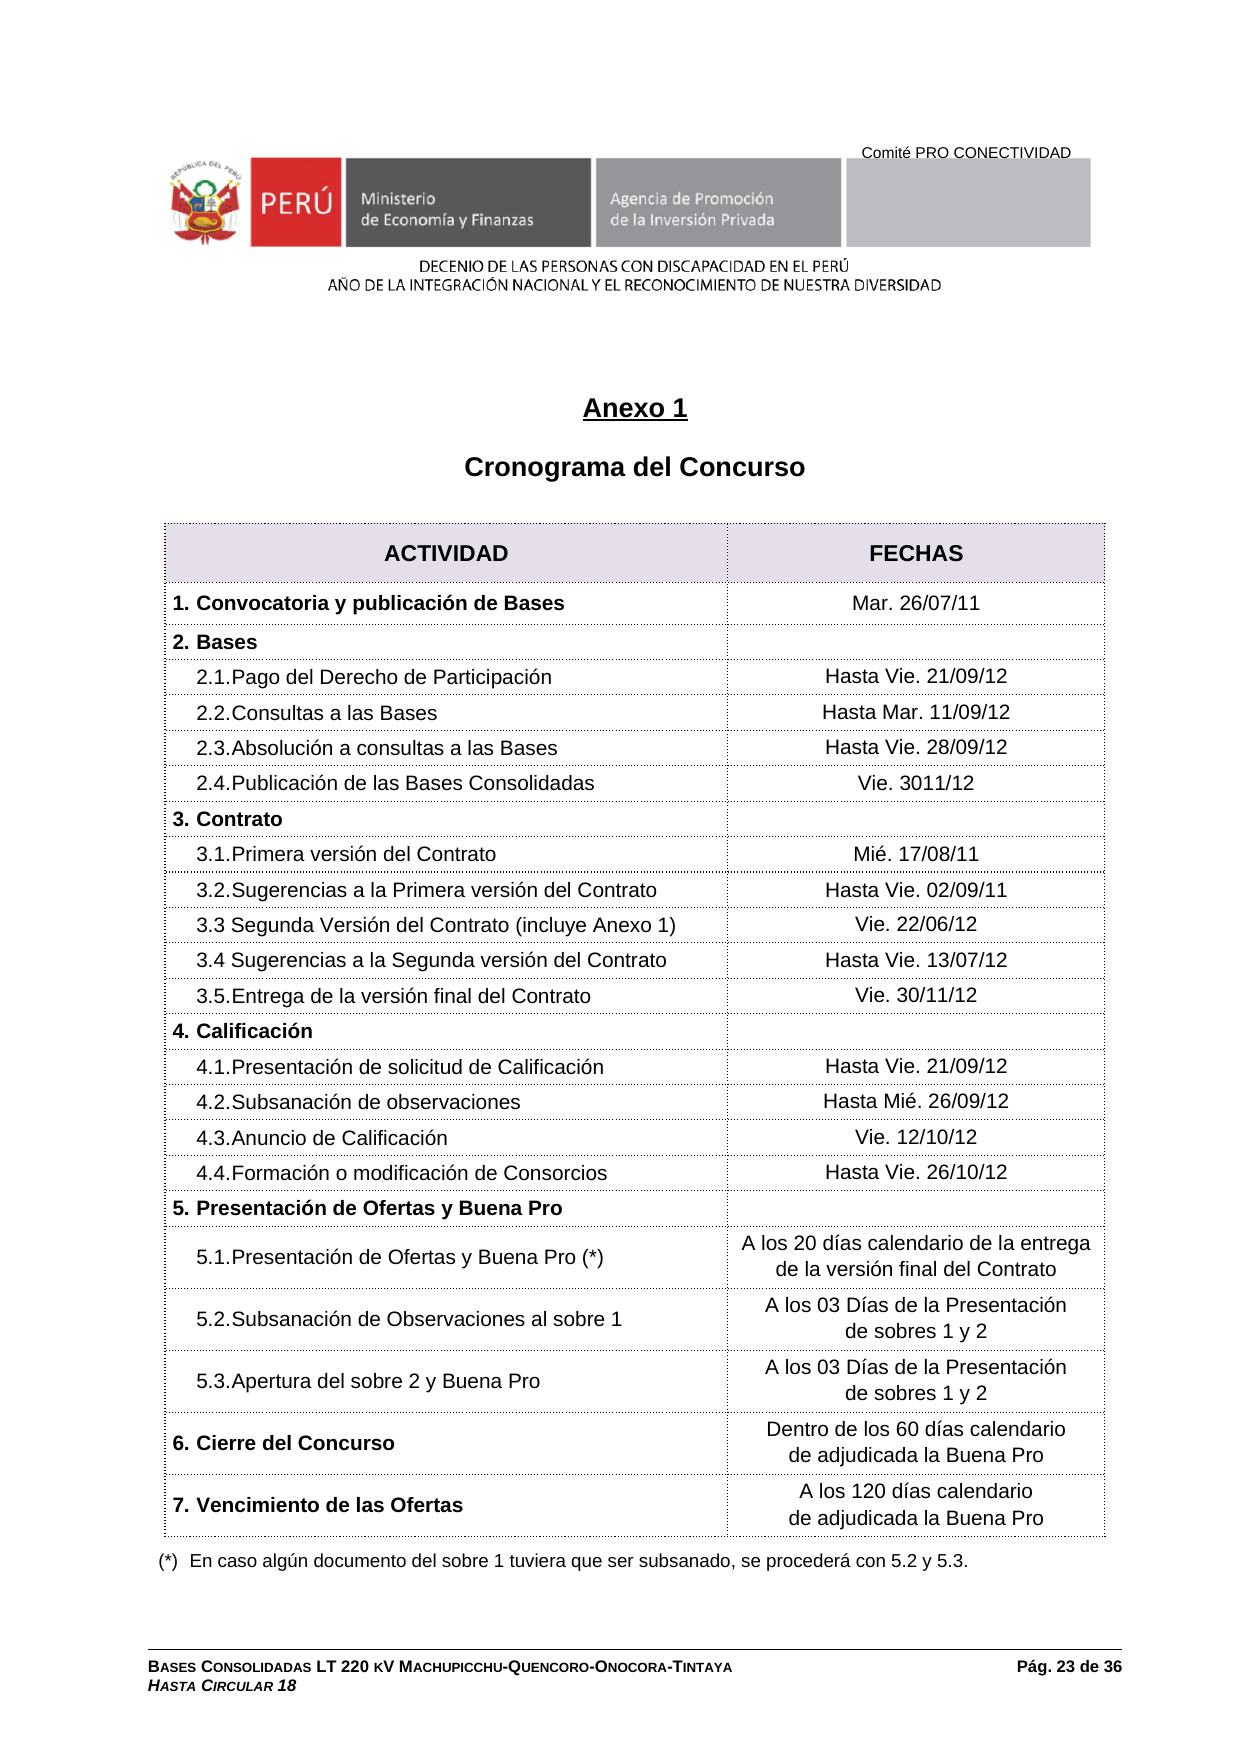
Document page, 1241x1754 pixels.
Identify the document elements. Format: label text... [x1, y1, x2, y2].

table_cell 4.3. Anuncio de Calificación [165, 1119, 727, 1155]
table_cell 5.1. Presentación de Ofertas y Buena Pro (*) [165, 1226, 727, 1288]
table_cell 2.3. Absolución a consultas a las Bases [165, 730, 727, 765]
table_cell [728, 1190, 1105, 1226]
table_cell 4.2. Subsanación de observaciones [165, 1084, 727, 1119]
table_header ACTIVIDAD [165, 523, 727, 582]
table_cell A los 20 días calendario de la entrega de la versión final del Contrato [728, 1226, 1105, 1288]
table_cell 4. Calificación [165, 1013, 727, 1048]
table_cell 3.2. Sugerencias a versión del Contrato [165, 871, 727, 907]
table_cell A los 03 Días de la Presentación de sobres 1 y 2 [728, 1350, 1105, 1412]
table_cell Mar. 26/07/11 [728, 582, 1105, 623]
table_cell Vie. 12/10/12 [728, 1119, 1105, 1155]
table_cell Vie. 3011/12 [728, 765, 1105, 801]
table_cell 3.4 Sugerencias a la Segunda versión del Contrato [165, 942, 727, 978]
table_cell 2.2. Consultas a las Bases [165, 694, 727, 730]
table_cell A los 120 días calendario de adjudicada la Buena Pro [728, 1474, 1105, 1536]
table_cell 7. Vencimiento de las Ofertas [165, 1474, 727, 1536]
table_cell 4.1. Presentación de solicitud de Calificación [165, 1049, 727, 1084]
table_cell Vie. 30/11/12 [728, 978, 1105, 1013]
table_cell Mié. 17/08/11 [728, 836, 1105, 871]
table_cell 5.2. Subsanación de Observaciones al sobre 1 [165, 1288, 727, 1350]
table_cell [728, 1013, 1105, 1048]
text Anexo 1 [148, 392, 1122, 423]
picture [148, 113, 1143, 312]
text Cronograma del Concurso [148, 451, 1122, 482]
table_cell 2.1. Pago del Derecho de Participación [165, 659, 727, 694]
table_cell Hasta Vie. 21/09/12 [728, 659, 1105, 694]
table_cell [728, 801, 1105, 836]
table_cell 2.4. Publicación de las Bases Consolidadas [165, 765, 727, 801]
table_cell 5. Presentación de Ofertas y Buena Pro [165, 1190, 727, 1226]
table_cell 4.4. Formación o modificación de Consorcios [165, 1155, 727, 1190]
table_header FECHAS [728, 523, 1105, 582]
table_cell 3. Contrato [165, 801, 727, 836]
table_cell 5.3. Apertura del sobre 2 y Buena Pro [165, 1350, 727, 1412]
text (*) En caso algún documento del sobre 1 tuviera que ser subsanado, se procederá con 5.2 y 5.3. [158, 1549, 1122, 1571]
table_cell Hasta Vie. 28/09/12 [728, 730, 1105, 765]
table_cell Hasta Vie. 02/09/11 [728, 871, 1105, 907]
table_cell Dentro de los 60 días calendario de adjudicada la Buena Pro [728, 1412, 1105, 1474]
table_cell Hasta Mar. 11/09/12 [728, 694, 1105, 730]
table_cell Vie. 22/06/12 [728, 907, 1105, 942]
table_cell [728, 624, 1105, 659]
table_cell Hasta Vie. 26/10/12 [728, 1155, 1105, 1190]
table_cell A los 03 Días de la Presentación de sobres 1 y 2 [728, 1288, 1105, 1350]
table_cell Hasta Vie. 21/09/12 [728, 1049, 1105, 1084]
table_cell Hasta Vie. 13/07/12 [728, 942, 1105, 978]
table_cell 3.3 Segunda Versión del Contrato (incluye Anexo 1) [165, 907, 727, 942]
table_cell Hasta Mié. 26/09/12 [728, 1084, 1105, 1119]
table_cell 1. Convocatoria y publicación de Bases [165, 582, 727, 623]
table_cell 6. Cierre del Concurso [165, 1412, 727, 1474]
table_cell 3.5. Entrega de la versión final del Contrato [165, 978, 727, 1013]
table_cell 2. Bases [165, 624, 727, 659]
table_cell 3.1. Primera versión del Contrato [165, 836, 727, 871]
